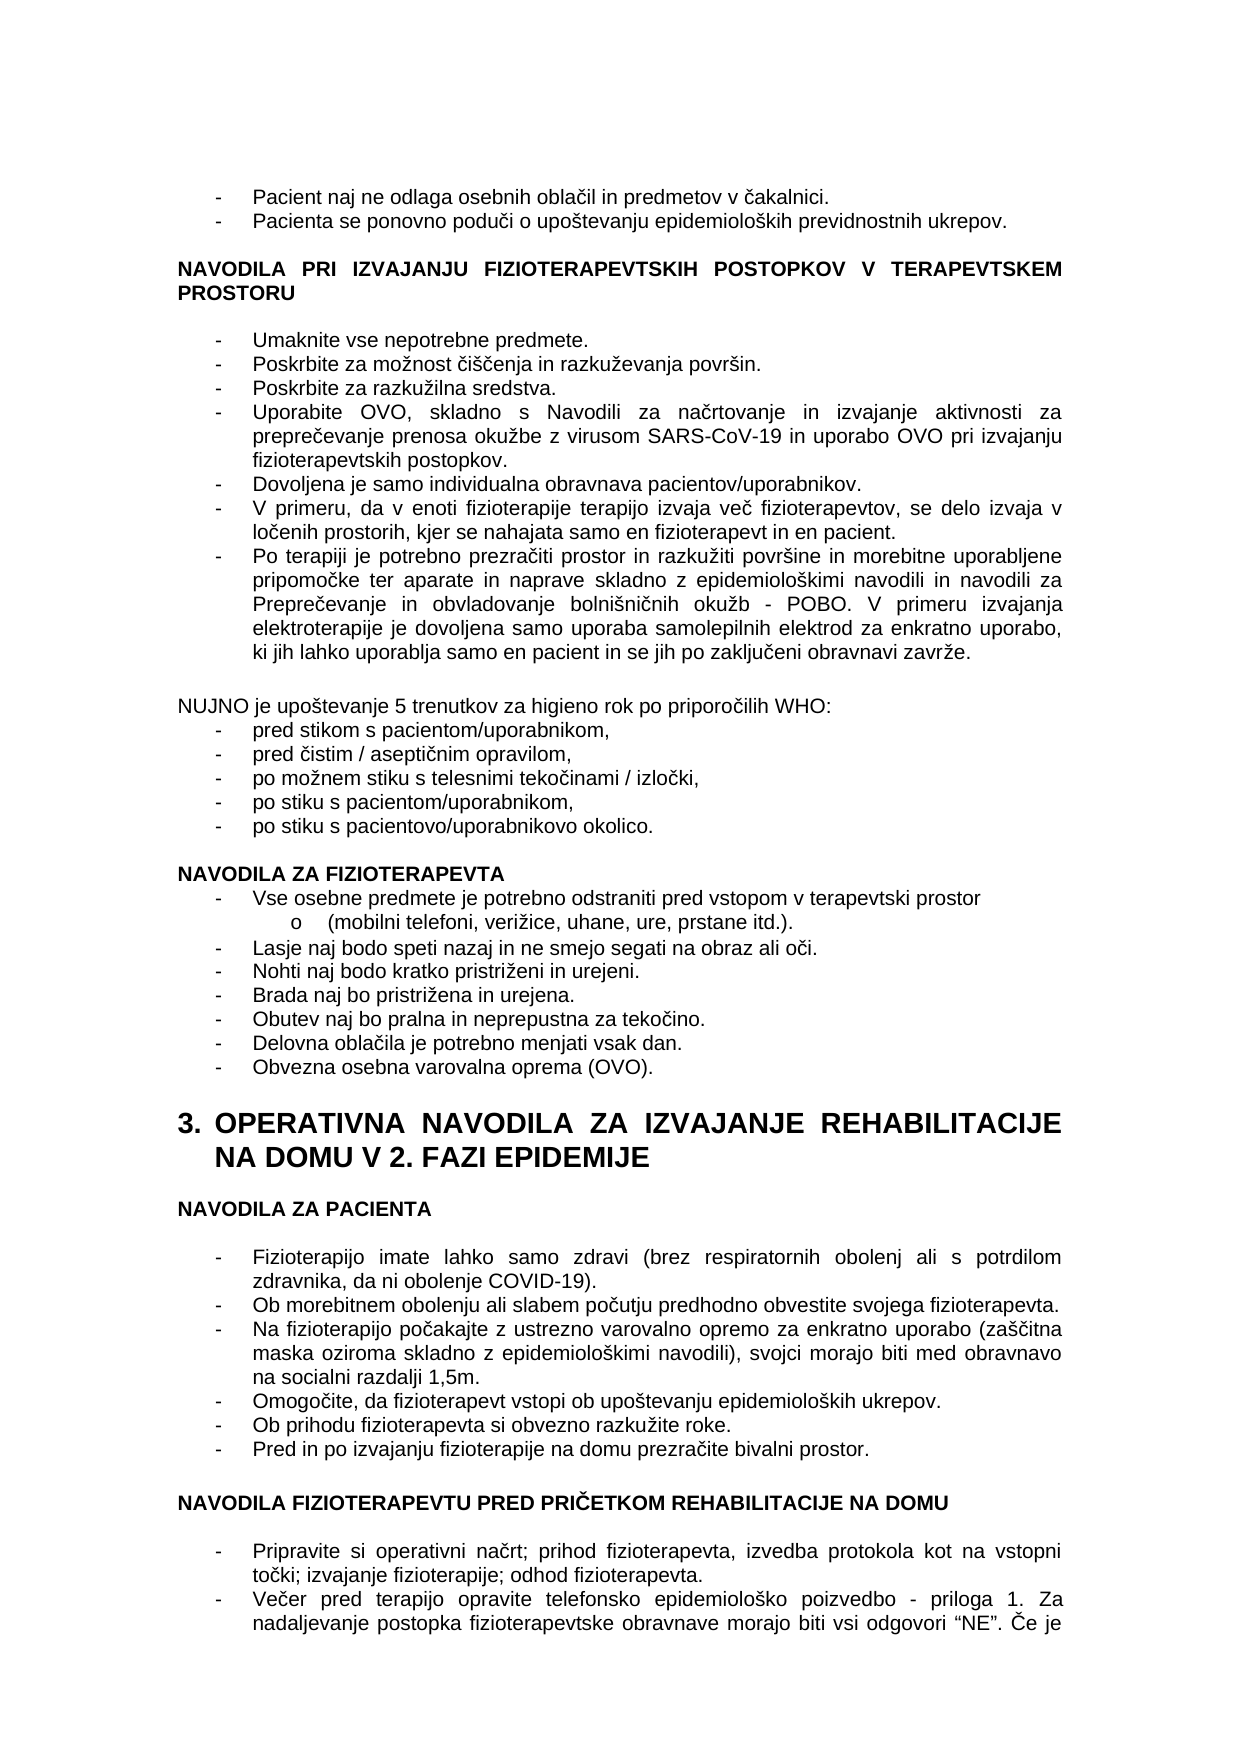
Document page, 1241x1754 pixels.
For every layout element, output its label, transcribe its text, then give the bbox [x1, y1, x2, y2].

list (mobilni telefoni, verižice, uhane, ure, prstane itd.). [290, 909, 1063, 935]
list Poskrbite za možnost čiščenja in razkuževanja površin. [215, 352, 1063, 376]
list pred čistim / aseptičnim opravilom, [215, 742, 1063, 766]
list Pacient naj ne odlaga osebnih oblačil in predmetov v čakalnici. [215, 184, 1063, 208]
list Dovoljena je samo individualna obravnava pacientov/uporabnikov. [215, 472, 1063, 496]
list Delovna oblačila je potrebno menjati vsak dan. [215, 1031, 1063, 1055]
list po stiku s pacientovo/uporabnikovo okolico. [215, 814, 1063, 838]
list OPERATIVNA NAVODILA ZA IZVAJANJE REHABILITACIJE NA DOMU V 2. FAZI EPIDEMIJE [177, 1106, 1063, 1173]
list Poskrbite za razkužilna sredstva. [215, 376, 1063, 400]
list Obvezna osebna varovalna oprema (OVO). [215, 1055, 1063, 1079]
list Pacienta se ponovno poduči o upoštevanju epidemioloških previdnostnih ukrepov. [215, 208, 1063, 232]
list Omogočite, da fizioterapevt vstopi ob upoštevanju epidemioloških ukrepov. [215, 1389, 1063, 1413]
list Vse osebne predmete je potrebno odstraniti pred vstopom v terapevtski prostor [215, 886, 1063, 909]
list Po terapiji je potrebno prezračiti prostor in razkužiti površine in morebitne uporabljene pripomočke ter aparate in naprave skladno z epidemiološkimi navodili in navodili za Preprečevanje in obvladovanje bolnišničnih okužb - POBO. V primeru izvajanja elektroterapije je dovoljena samo uporaba samolepilnih elektrod za enkratno uporabo, ki jih lahko uporablja samo en pacient in se jih po zaključeni obravnavi zavrže. [215, 544, 1063, 664]
list Uporabite OVO, skladno s Navodili za načrtovanje in izvajanje aktivnosti za preprečevanje prenosa okužbe z virusom SARS-CoV-19 in uporabo OVO pri izvajanju fizioterapevtskih postopkov. [215, 400, 1063, 472]
list V primeru, da v enoti fizioterapije terapijo izvaja več fizioterapevtov, se delo izvaja v ločenih prostorih, kjer se nahajata samo en fizioterapevt in en pacient. [215, 496, 1063, 544]
list Ob morebitnem obolenju ali slabem počutju predhodno obvestite svojega fizioterapevta. [215, 1293, 1063, 1317]
list Lasje naj bodo speti nazaj in ne smejo segati na obraz ali oči. [215, 935, 1063, 959]
text NAVODILA ZA FIZIOTERAPEVTA [177, 862, 1063, 886]
list Brada naj bo pristrižena in urejena. [215, 983, 1063, 1007]
list Pripravite si operativni načrt; prihod fizioterapevta, izvedba protokola kot na vstopni točki; izvajanje fizioterapije; odhod fizioterapevta. [215, 1539, 1063, 1587]
list Ob prihodu fizioterapevta si obvezno razkužite roke. [215, 1413, 1063, 1437]
list Pred in po izvajanju fizioterapije na domu prezračite bivalni prostor. [215, 1437, 1063, 1461]
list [215, 1587, 1063, 1635]
text NAVODILA FIZIOTERAPEVTU PRED PRIČETKOM REHABILITACIJE NA DOMU [177, 1488, 1063, 1515]
list Fizioterapijo imate lahko samo zdravi (brez respiratornih obolenj ali s potrdilom zdravnika, da ni obolenje COVID-19). [215, 1245, 1063, 1293]
list po možnem stiku s telesnimi tekočinami / izločki, [215, 766, 1063, 790]
list pred stikom s pacientom/uporabnikom, [215, 718, 1063, 742]
list Na fizioterapijo počakajte z ustrezno varovalno opremo za enkratno uporabo (zaščitna maska oziroma skladno z epidemiološkimi navodili), svojci morajo biti med obravnavo na socialni razdalji 1,5m. [215, 1317, 1063, 1389]
list Obutev naj bo pralna in neprepustna za tekočino. [215, 1007, 1063, 1031]
text NAVODILA ZA PACIENTA [177, 1197, 1063, 1221]
text NUJNO je upoštevanje 5 trenutkov za higieno rok po priporočilih WHO: [177, 691, 1063, 718]
list po stiku s pacientom/uporabnikom, [215, 790, 1063, 814]
text NAVODILA PRI IZVAJANJU FIZIOTERAPEVTSKIH POSTOPKOV V TERAPEVTSKEM PROSTORU [177, 256, 1063, 304]
list Nohti naj bodo kratko pristriženi in urejeni. [215, 959, 1063, 983]
list Umaknite vse nepotrebne predmete. [215, 328, 1063, 352]
